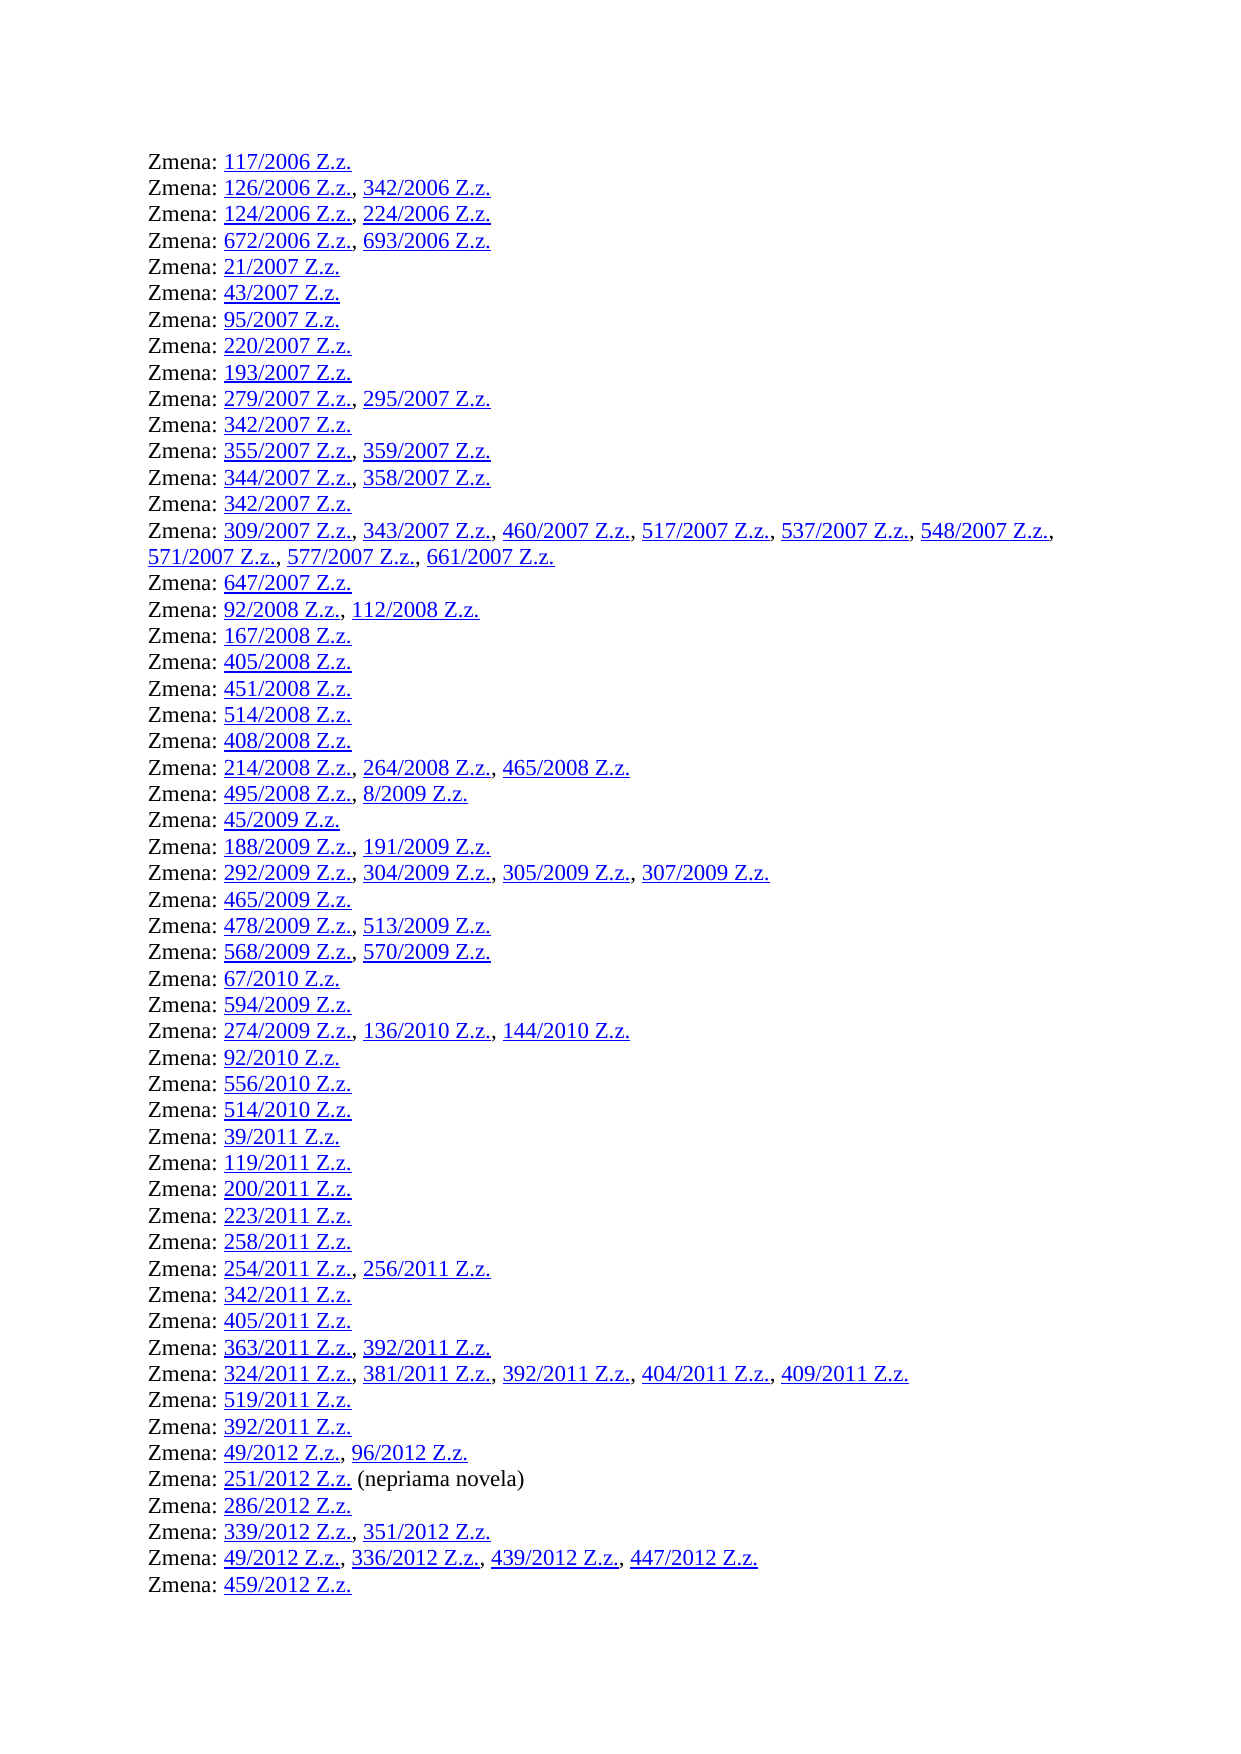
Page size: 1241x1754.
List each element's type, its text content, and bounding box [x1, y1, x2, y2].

text Zmena: 119/2011 Z.z. [148, 1149, 1092, 1176]
text Zmena: 251/2012 Z.z. (nepriama novela) [148, 1465, 1092, 1492]
text Zmena: 405/2008 Z.z. [148, 648, 1092, 675]
text Zmena: 39/2011 Z.z. [148, 1123, 1092, 1149]
text Zmena: 339/2012 Z.z., 351/2012 Z.z. [148, 1518, 1092, 1544]
text Zmena: 167/2008 Z.z. [148, 622, 1092, 648]
text Zmena: 495/2008 Z.z., 8/2009 Z.z. [148, 780, 1092, 807]
text Zmena: 258/2011 Z.z. [148, 1228, 1092, 1254]
text Zmena: 286/2012 Z.z. [148, 1492, 1092, 1518]
text Zmena: 556/2010 Z.z. [148, 1070, 1092, 1096]
text Zmena: 188/2009 Z.z., 191/2009 Z.z. [148, 833, 1092, 859]
text Zmena: 67/2010 Z.z. [148, 965, 1092, 991]
text Zmena: 214/2008 Z.z., 264/2008 Z.z., 465/2008 Z.z. [148, 754, 1092, 780]
text Zmena: 92/2008 Z.z., 112/2008 Z.z. [148, 596, 1092, 622]
text Zmena: 95/2007 Z.z. [148, 306, 1092, 332]
text Zmena: 672/2006 Z.z., 693/2006 Z.z. [148, 227, 1092, 253]
text Zmena: 363/2011 Z.z., 392/2011 Z.z. [148, 1334, 1092, 1360]
text Zmena: 392/2011 Z.z. [148, 1413, 1092, 1439]
text Zmena: 405/2011 Z.z. [148, 1307, 1092, 1334]
text Zmena: 223/2011 Z.z. [148, 1202, 1092, 1228]
text Zmena: 465/2009 Z.z. [148, 886, 1092, 912]
text Zmena: 21/2007 Z.z. [148, 253, 1092, 279]
text Zmena: 43/2007 Z.z. [148, 279, 1092, 306]
text Zmena: 117/2006 Z.z. [148, 148, 1092, 174]
text Zmena: 49/2012 Z.z., 336/2012 Z.z., 439/2012 Z.z., 447/2012 Z.z. [148, 1544, 1092, 1571]
text Zmena: 514/2008 Z.z. [148, 701, 1092, 727]
text Zmena: 49/2012 Z.z., 96/2012 Z.z. [148, 1439, 1092, 1465]
text Zmena: 254/2011 Z.z., 256/2011 Z.z. [148, 1254, 1092, 1281]
text Zmena: 344/2007 Z.z., 358/2007 Z.z. [148, 464, 1092, 490]
text Zmena: 193/2007 Z.z. [148, 358, 1092, 385]
text Zmena: 459/2012 Z.z. [148, 1571, 1092, 1597]
text Zmena: 519/2011 Z.z. [148, 1386, 1092, 1413]
text Zmena: 126/2006 Z.z., 342/2006 Z.z. [148, 174, 1092, 200]
text Zmena: 124/2006 Z.z., 224/2006 Z.z. [148, 200, 1092, 227]
text Zmena: 478/2009 Z.z., 513/2009 Z.z. [148, 912, 1092, 938]
text Zmena: 309/2007 Z.z., 343/2007 Z.z., 460/2007 Z.z., 517/2007 Z.z., 537/2007 Z.z., 548/2007 Z.z., 571/2007 Z.z., 577/2007 Z.z., 661/2007 Z.z. [148, 517, 1092, 569]
text Zmena: 45/2009 Z.z. [148, 807, 1092, 833]
text Zmena: 342/2011 Z.z. [148, 1281, 1092, 1307]
text Zmena: 568/2009 Z.z., 570/2009 Z.z. [148, 938, 1092, 965]
text Zmena: 220/2007 Z.z. [148, 332, 1092, 358]
text Zmena: 292/2009 Z.z., 304/2009 Z.z., 305/2009 Z.z., 307/2009 Z.z. [148, 859, 1092, 886]
text Zmena: 451/2008 Z.z. [148, 675, 1092, 701]
text Zmena: 92/2010 Z.z. [148, 1044, 1092, 1070]
text Zmena: 342/2007 Z.z. [148, 490, 1092, 517]
text Zmena: 408/2008 Z.z. [148, 727, 1092, 754]
text Zmena: 514/2010 Z.z. [148, 1096, 1092, 1123]
text Zmena: 647/2007 Z.z. [148, 569, 1092, 596]
text Zmena: 279/2007 Z.z., 295/2007 Z.z. [148, 385, 1092, 411]
text Zmena: 274/2009 Z.z., 136/2010 Z.z., 144/2010 Z.z. [148, 1017, 1092, 1044]
text Zmena: 342/2007 Z.z. [148, 411, 1092, 438]
text Zmena: 355/2007 Z.z., 359/2007 Z.z. [148, 438, 1092, 464]
text Zmena: 324/2011 Z.z., 381/2011 Z.z., 392/2011 Z.z., 404/2011 Z.z., 409/2011 Z.z. [148, 1360, 1092, 1386]
text Zmena: 594/2009 Z.z. [148, 991, 1092, 1017]
text Zmena: 200/2011 Z.z. [148, 1176, 1092, 1202]
